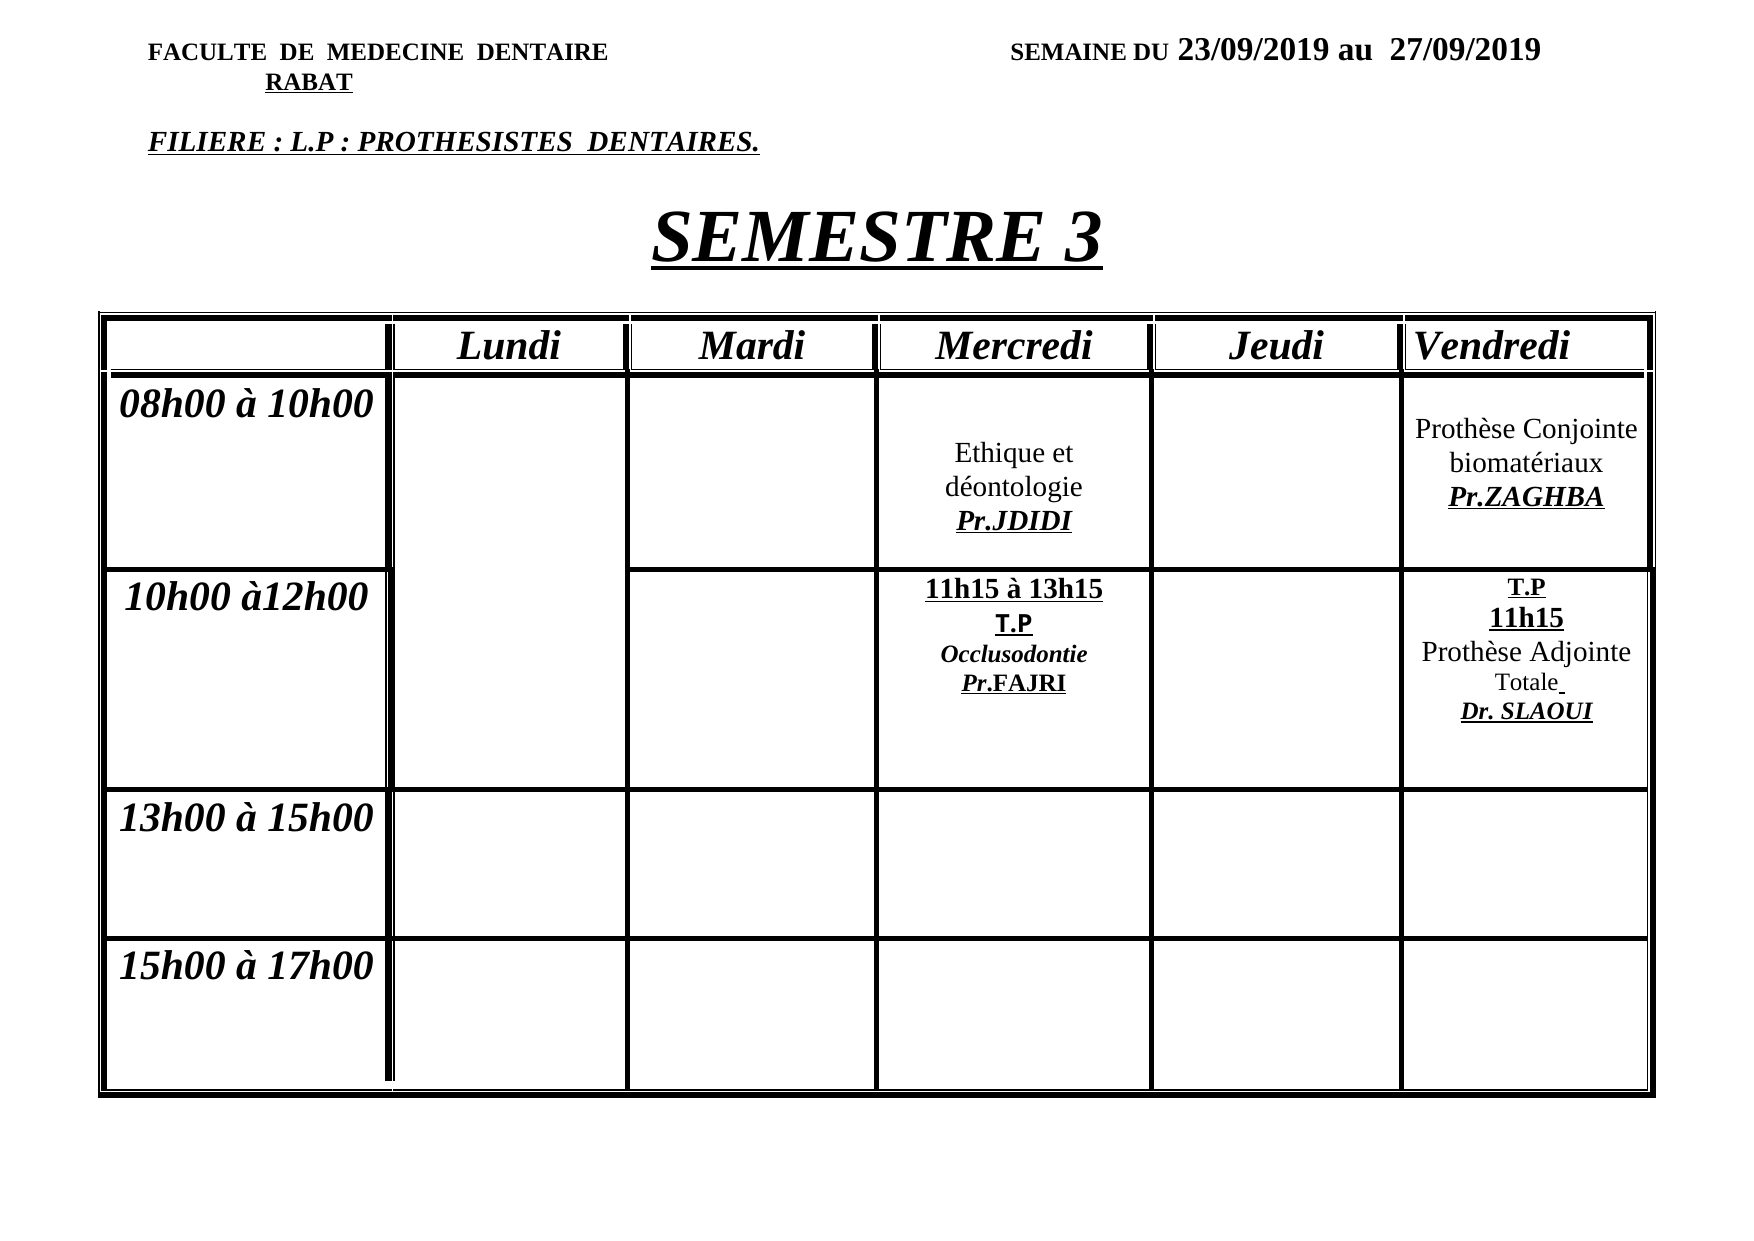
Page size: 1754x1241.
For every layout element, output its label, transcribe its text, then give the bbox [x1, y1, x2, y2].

table_cell [1404, 792, 1647, 936]
table_cell [1154, 941, 1399, 1089]
table_header [107, 321, 390, 369]
table_cell [395, 378, 625, 787]
table_header Jeudi [1151, 313, 1401, 369]
table_cell 15h00 à 17h00 [107, 941, 390, 1089]
table_header Lundi [390, 313, 628, 369]
table_cell [630, 378, 874, 567]
table_cell [630, 941, 874, 1089]
table_cell [395, 792, 625, 936]
table_cell T.P 11h15 Prothèse Adjointe Totale Dr. SLAOUI [1404, 572, 1647, 787]
table_cell 08h00 à 10h00 [103, 369, 390, 567]
text SEMESTRE 3 [148, 192, 1606, 278]
table_cell [1404, 941, 1647, 1089]
table_header Mardi [628, 313, 876, 369]
table_cell [879, 941, 1149, 1089]
table_cell 11h15 à 13h15 T.P Occlusodontie Pr.FAJRI [879, 572, 1149, 787]
table_cell 10h00 à12h00 [107, 572, 385, 787]
table_header Mercredi [876, 313, 1151, 369]
table_cell Prothèse Conjointe biomatériaux Pr.ZAGHBA [1404, 369, 1651, 567]
table_cell Ethique et déontologie Pr.JDIDI [879, 378, 1149, 567]
table_cell [630, 572, 874, 787]
table_cell [390, 941, 625, 1089]
table_header Vendredi [1401, 313, 1651, 369]
text FILIERE : l.p : PROTHESISTES DENTAIRES. [148, 124, 1606, 158]
table_cell [1154, 378, 1399, 567]
table_cell [879, 792, 1149, 936]
table_cell [1154, 572, 1399, 787]
text FACULTE DE MEDECINE DENTAIRE SEMAINE DU 23/09/2019 au 27/09/2019 RABAT [148, 29, 1606, 96]
table_cell [1154, 792, 1399, 936]
table_cell 13h00 à 15h00 [107, 792, 385, 936]
table_cell [630, 792, 874, 936]
